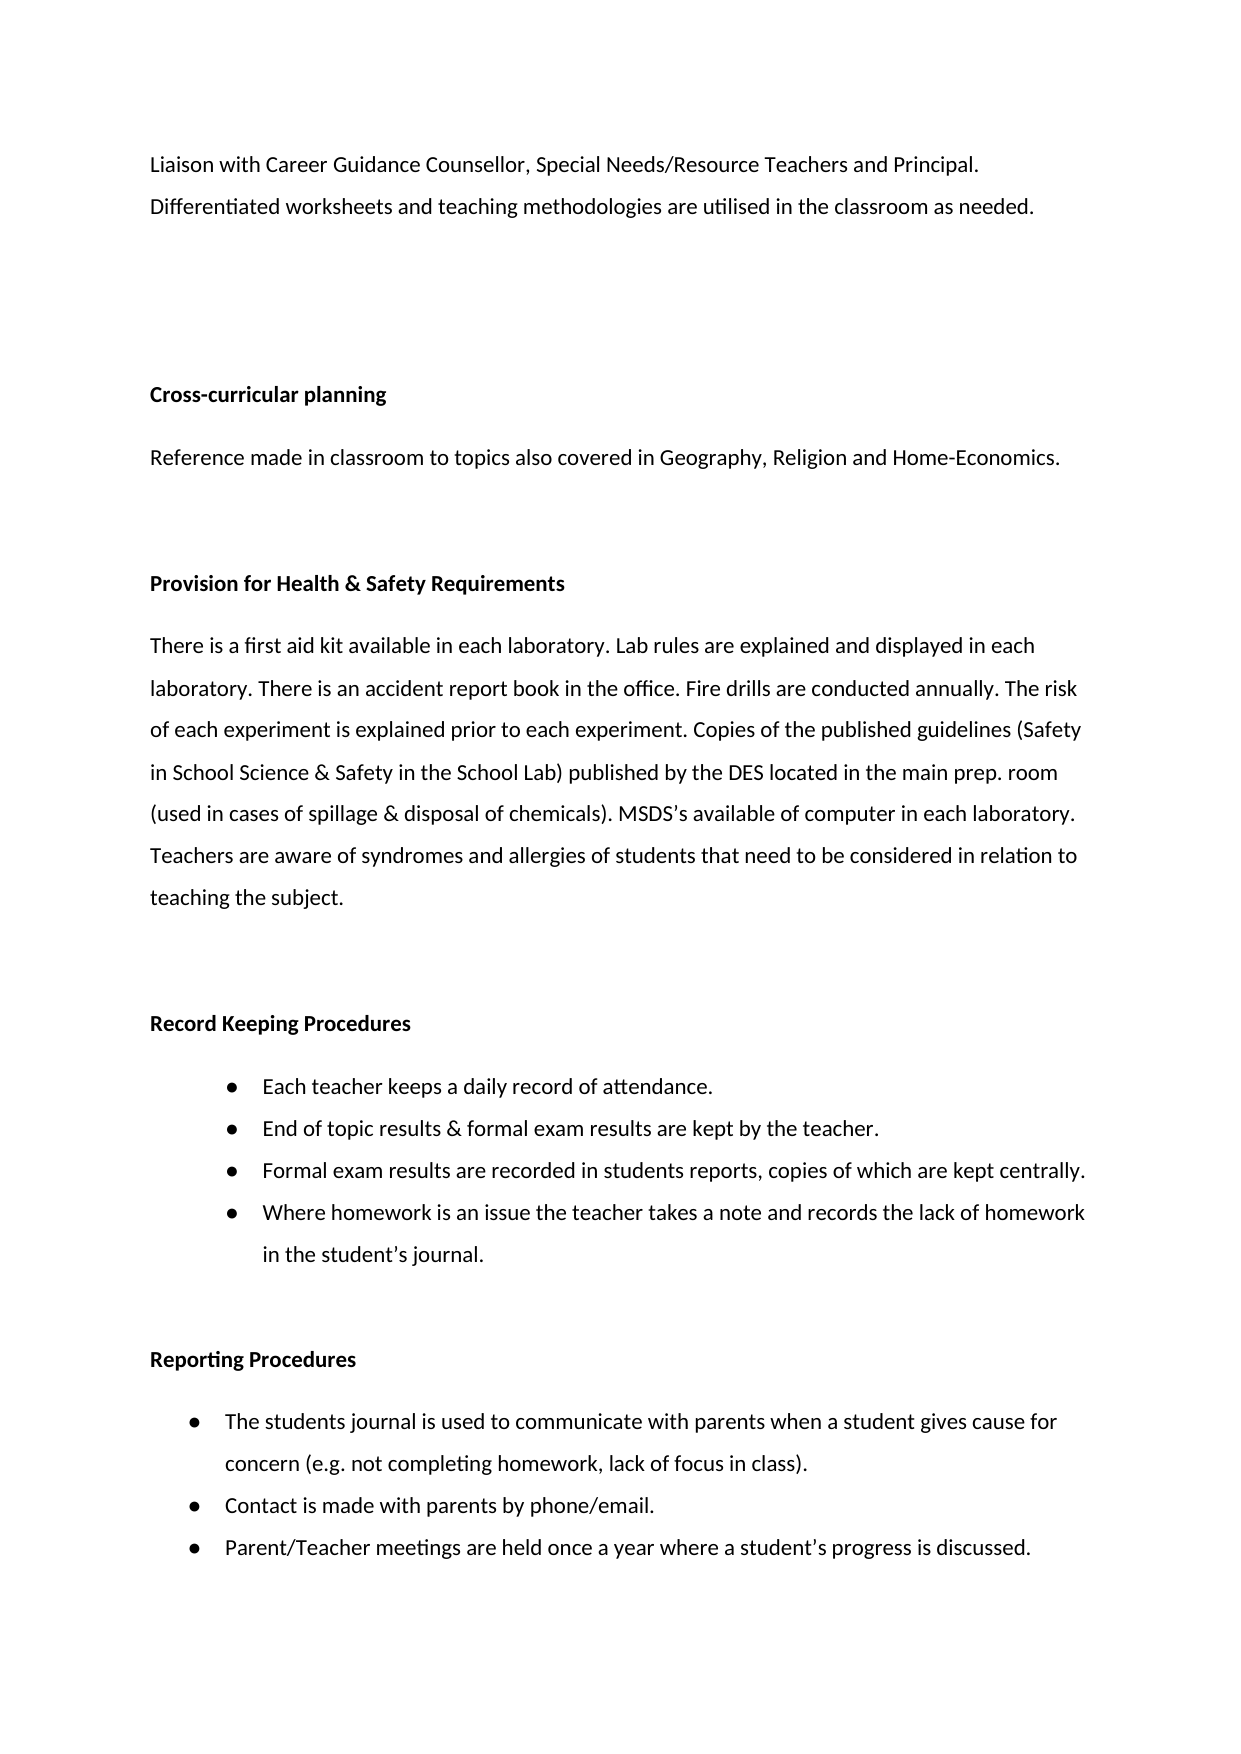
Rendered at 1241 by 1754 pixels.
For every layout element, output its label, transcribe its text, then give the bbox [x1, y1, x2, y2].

list Where homework is an issue the teacher takes a note and records the lack of homework in the student’s journal. [225, 1198, 1090, 1268]
list Contact is made with parents by phone/email. [187, 1491, 1090, 1519]
list Formal exam results are recorded in students reports, copies of which are kept centrally. [225, 1156, 1090, 1184]
list Each teacher keeps a daily record of attendance. [225, 1072, 1090, 1100]
text Provision for Health & Safety Requirements [150, 569, 1090, 597]
text Cross-curricular planning [150, 380, 1090, 408]
text Record Keeping Procedures [150, 1009, 1090, 1037]
text Reference made in classroom to topics also covered in Geography, Religion and Home-Economics. [150, 443, 1090, 471]
text There is a first aid kit available in each laboratory. Lab rules are explained and displayed in each laboratory. There is an accident report book in the office. Fire drills are conducted annually. The risk of each experiment is explained prior to each experiment. Copies of the published guidelines (Safety in School Science & Safety in the School Lab) published by the DES located in the main prep. room (used in cases of spillage & disposal of chemicals). MSDS’s available of computer in each laboratory. Teachers are aware of syndromes and allergies of students that need to be considered in relation to teaching the subject. [150, 632, 1090, 912]
list Parent/Teacher meetings are held once a year where a student’s progress is discussed. [187, 1533, 1090, 1561]
list The students journal is used to communicate with parents when a student gives cause for concern (e.g. not completing homework, lack of focus in class). [187, 1407, 1090, 1477]
text Liaison with Career Guidance Counsellor, Special Needs/Resource Teachers and Principal. Differentiated worksheets and teaching methodologies are utilised in the classroom as needed. [150, 150, 1090, 220]
list End of topic results & formal exam results are kept by the teacher. [225, 1114, 1090, 1142]
text Reporting Procedures [150, 1345, 1090, 1373]
